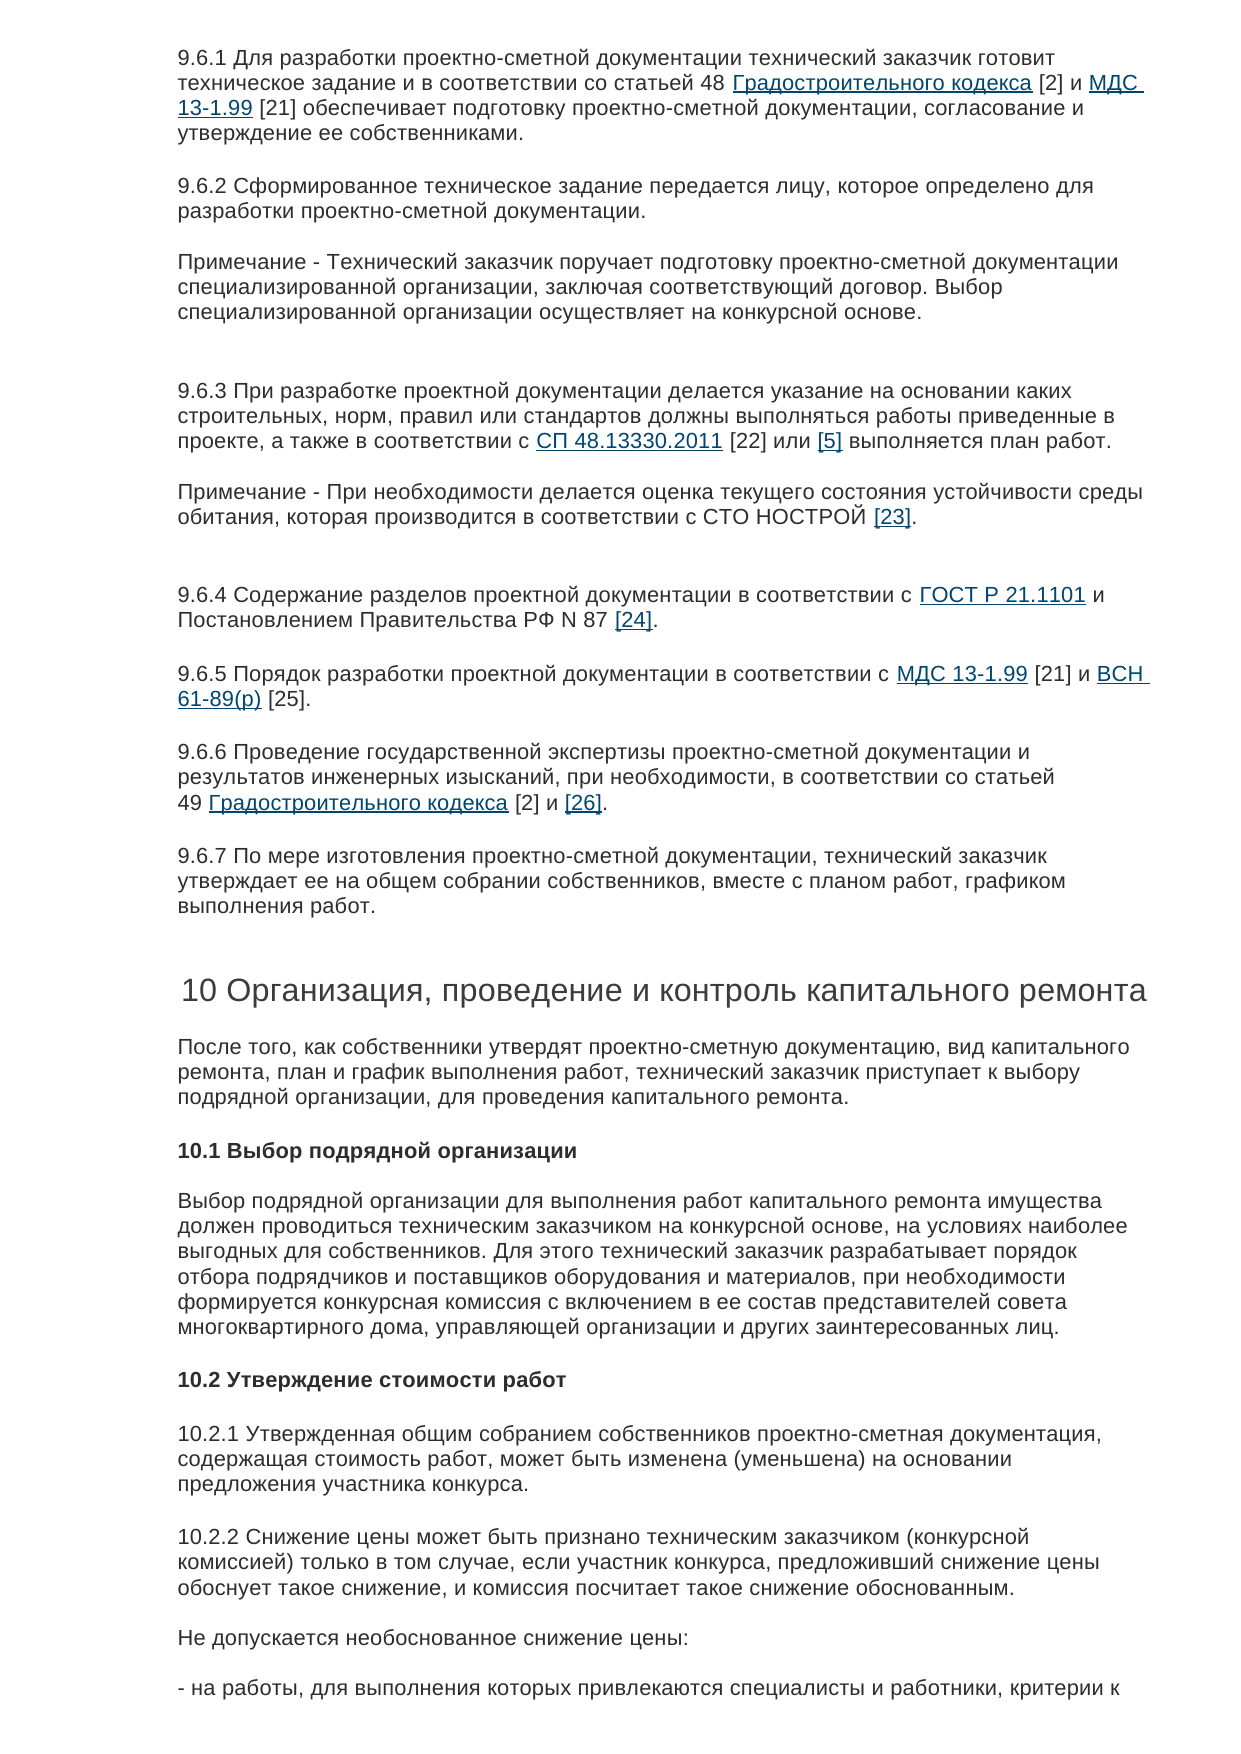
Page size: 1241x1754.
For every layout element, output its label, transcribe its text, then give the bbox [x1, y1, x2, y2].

text 10.2.1 Утвержденная общим собранием собственников проектно-сметная документация, содержащая стоимость работ, может быть изменена (уменьшена) на основании предложения участника конкурса. [177, 1420, 1152, 1524]
text 10 Организация, проведение и контроль капитального ремонта [177, 972, 1152, 1009]
text 10.2 Утверждение стоимости работ [177, 1367, 1152, 1420]
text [177, 1524, 1152, 1701]
text 9.6.7 По мере изготовления проектно-сметной документации, технический заказчик утверждает ее на общем собрании собственников, вместе с планом работ, графиком выполнения работ. [177, 843, 1152, 972]
text После того, как собственники утвердят проектно-сметную документацию, вид капитального ремонта, план и график выполнения работ, технический заказчик приступает к выбору подрядной организации, для проведения капитального ремонта. [177, 1009, 1152, 1137]
text 9.6.4 Содержание разделов проектной документации в соответствии с ГОСТ Р 21.1101 и Постановлением Правительства РФ N 87 [24]. [177, 582, 1152, 661]
text 9.6.6 Проведение государственной экспертизы проектно-сметной документации и результатов инженерных изысканий, при необходимости, в соответствии со статьей 49 Градостроительного кодекса [2] и [26]. [177, 739, 1152, 843]
text 10.1 Выбор подрядной организации Выбор подрядной организации для выполнения работ капитального ремонта имущества должен проводиться техническим заказчиком на конкурсной основе, на условиях наиболее выгодных для собственников. Для этого технический заказчик разрабатывает порядок отбора подрядчиков и поставщиков оборудования и материалов, при необходимости формируется конкурсная комиссия с включением в ее состав представителей совета многоквартирного дома, управляющей организации и других заинтересованных лиц. [177, 1137, 1152, 1367]
text 9.6.5 Порядок разработки проектной документации в соответствии с МДС 13-1.99 [21] и ВСН 61-89(р) [25]. [177, 661, 1152, 739]
text 9.6.3 При разработке проектной документации делается указание на основании каких строительных, норм, правил или стандартов должны выполняться работы приведенные в проекте, а также в соответствии с СП 48.13330.2011 [22] или [5] выполняется план работ. Примечание - При необходимости делается оценка текущего состояния устойчивости среды обитания, которая производится в соответствии с СТО НОСТРОЙ [23]. [177, 378, 1152, 582]
text 9.6.1 Для разработки проектно-сметной документации технический заказчик готовит техническое задание и в соответствии со статьей 48 Градостроительного кодекса [2] и МДС 13-1.99 [21] обеспечивает подготовку проектно-сметной документации, согласование и утверждение ее собственниками. [177, 44, 1152, 173]
text 9.6.2 Сформированное техническое задание передается лицу, которое определено для разработки проектно-сметной документации. Примечание - Технический заказчик поручает подготовку проектно-сметной документации специализированной организации, заключая соответствующий договор. Выбор специализированной организации осуществляет на конкурсной основе. [177, 173, 1152, 378]
